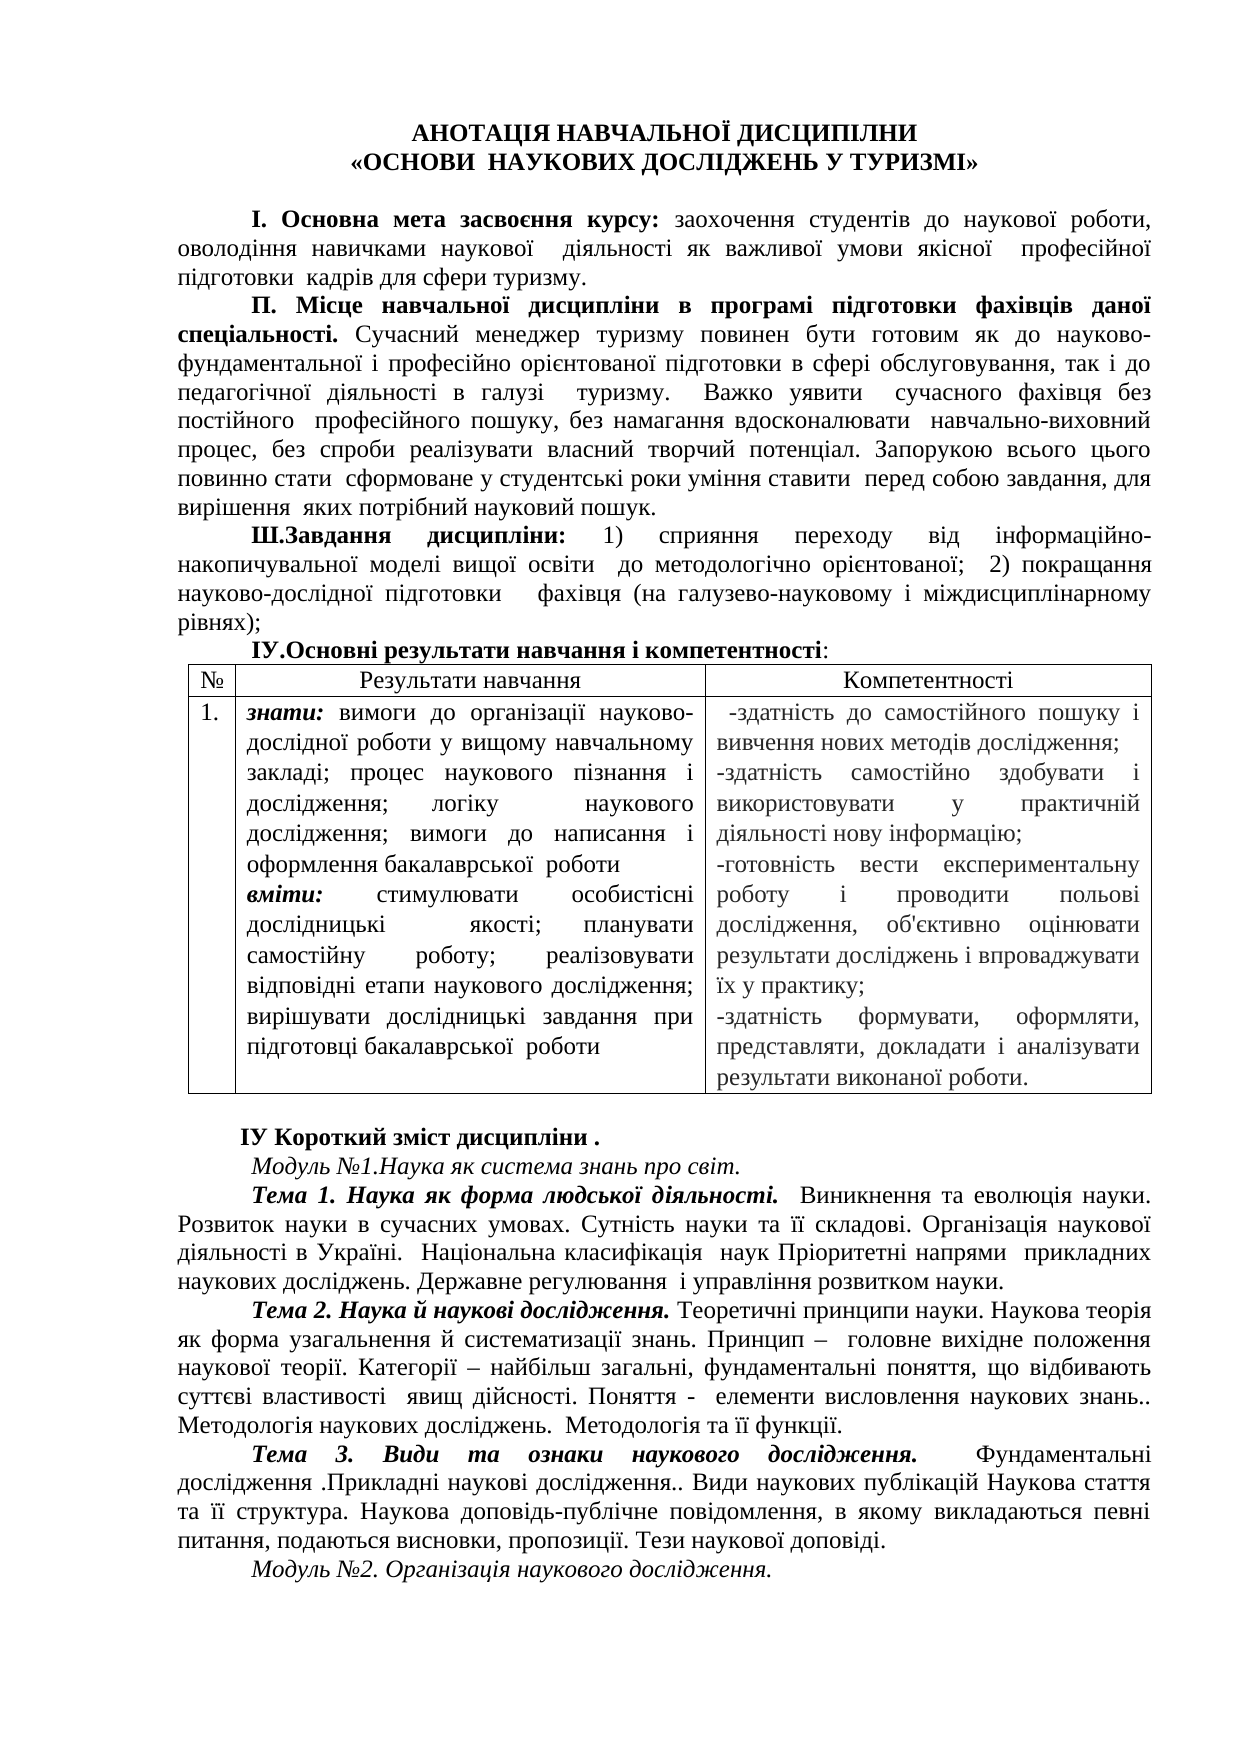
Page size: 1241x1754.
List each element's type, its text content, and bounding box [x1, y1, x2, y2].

text Модуль №1.Наука як система знань про світ. [177, 1151, 1152, 1180]
table_cell -здатність до самостійного пошуку і вивчення нових методів дослідження; -здатність самостійно здобувати і використовувати у практичній діяльності нову інформацію; -готовність вести експериментальну роботу і проводити польові дослідження, об'єктивно оцінювати результати досліджень і впроваджувати їх у практику; -здатність формувати, оформляти, представляти, докладати і аналізувати результати виконаної роботи. [706, 697, 1151, 1093]
table_cell 1. [189, 697, 235, 1093]
text І. Основна мета засвоєння курсу: заохочення студентів до наукової роботи, оволодіння навичками наукової діяльності як важливої умови якісної професійної підготовки кадрів для сфери туризму. [177, 204, 1152, 291]
text ІУ.Основні результати навчання і компетентності: [177, 636, 1152, 664]
table_header Результати навчання [236, 665, 705, 696]
text Модуль №2. Організація наукового дослідження. [177, 1554, 1152, 1582]
text Ш.Завдання дисципліни: 1) сприяння переходу від інформаційно-накопичувальної моделі вищої освіти до методологічно орієнтованої; 2) покращання науково-дослідної підготовки фахівця (на галузево-науковому і міждисциплінарному рівнях); [177, 521, 1152, 636]
table_header Компетентності [706, 665, 1151, 696]
text ІУ Короткий зміст дисципліни . [177, 1122, 1152, 1151]
table_cell знати: вимоги до організації науково-дослідної роботи у вищому навчальному закладі; процес наукового пізнання і дослідження; логіку наукового дослідження; вимоги до написання і оформлення бакалаврської роботи вміти: стимулювати особистісні дослідницькі якості; планувати самостійну роботу; реалізовувати відповідні етапи наукового дослідження; вирішувати дослідницькі завдання при підготовці бакалаврської роботи [236, 697, 705, 1093]
table_header № [189, 665, 235, 696]
text Тема 1. Наука як форма людської діяльності. Виникнення та еволюція науки. Розвиток науки в сучасних умовах. Сутність науки та її складові. Організація наукової діяльності в Україні. Національна класифікація наук Пріоритетні напрями прикладних наукових досліджень. Державне регулювання і управління розвитком науки. [177, 1180, 1152, 1295]
text Тема 3. Види та ознаки наукового дослідження. Фундаментальні дослідження .Прикладні наукові дослідження.. Види наукових публікацій Наукова стаття та її структура. Наукова доповідь-публічне повідомлення, в якому викладаються певні питання, подаються висновки, пропозиції. Тези наукової доповіді. [177, 1439, 1152, 1554]
text «ОСНОВИ НАУКОВИХ ДОСЛІДЖЕНЬ У ТУРИЗМІ» [177, 147, 1152, 176]
text Тема 2. Наука й наукові дослідження. Теоретичні принципи науки. Наукова теорія як форма узагальнення й систематизації знань. Принцип – головне вихідне положення наукової теорії. Категорії – найбільш загальні, фундаментальні поняття, що відбивають суттєві властивості явищ дійсності. Поняття - елементи висловлення наукових знань.. Методологія наукових досліджень. Методологія та її функції. [177, 1295, 1152, 1439]
text П. Місце навчальної дисципліни в програмі підготовки фахівців даної спеціальності. Сучасний менеджер туризму повинен бути готовим як до науково-фундаментальної і професійно орієнтованої підготовки в сфері обслуговування, так і до педагогічної діяльності в галузі туризму. Важко уявити сучасного фахівця без постійного професійного пошуку, без намагання вдосконалювати навчально-виховний процес, без спроби реалізувати власний творчий потенціал. Запорукою всього цього повинно стати сформоване у студентські роки уміння ставити перед собою завдання, для вирішення яких потрібний науковий пошук. [177, 291, 1152, 521]
text АНОТАЦІЯ НАВЧАЛЬНОЇ ДИСЦИПІЛНИ [177, 118, 1152, 147]
